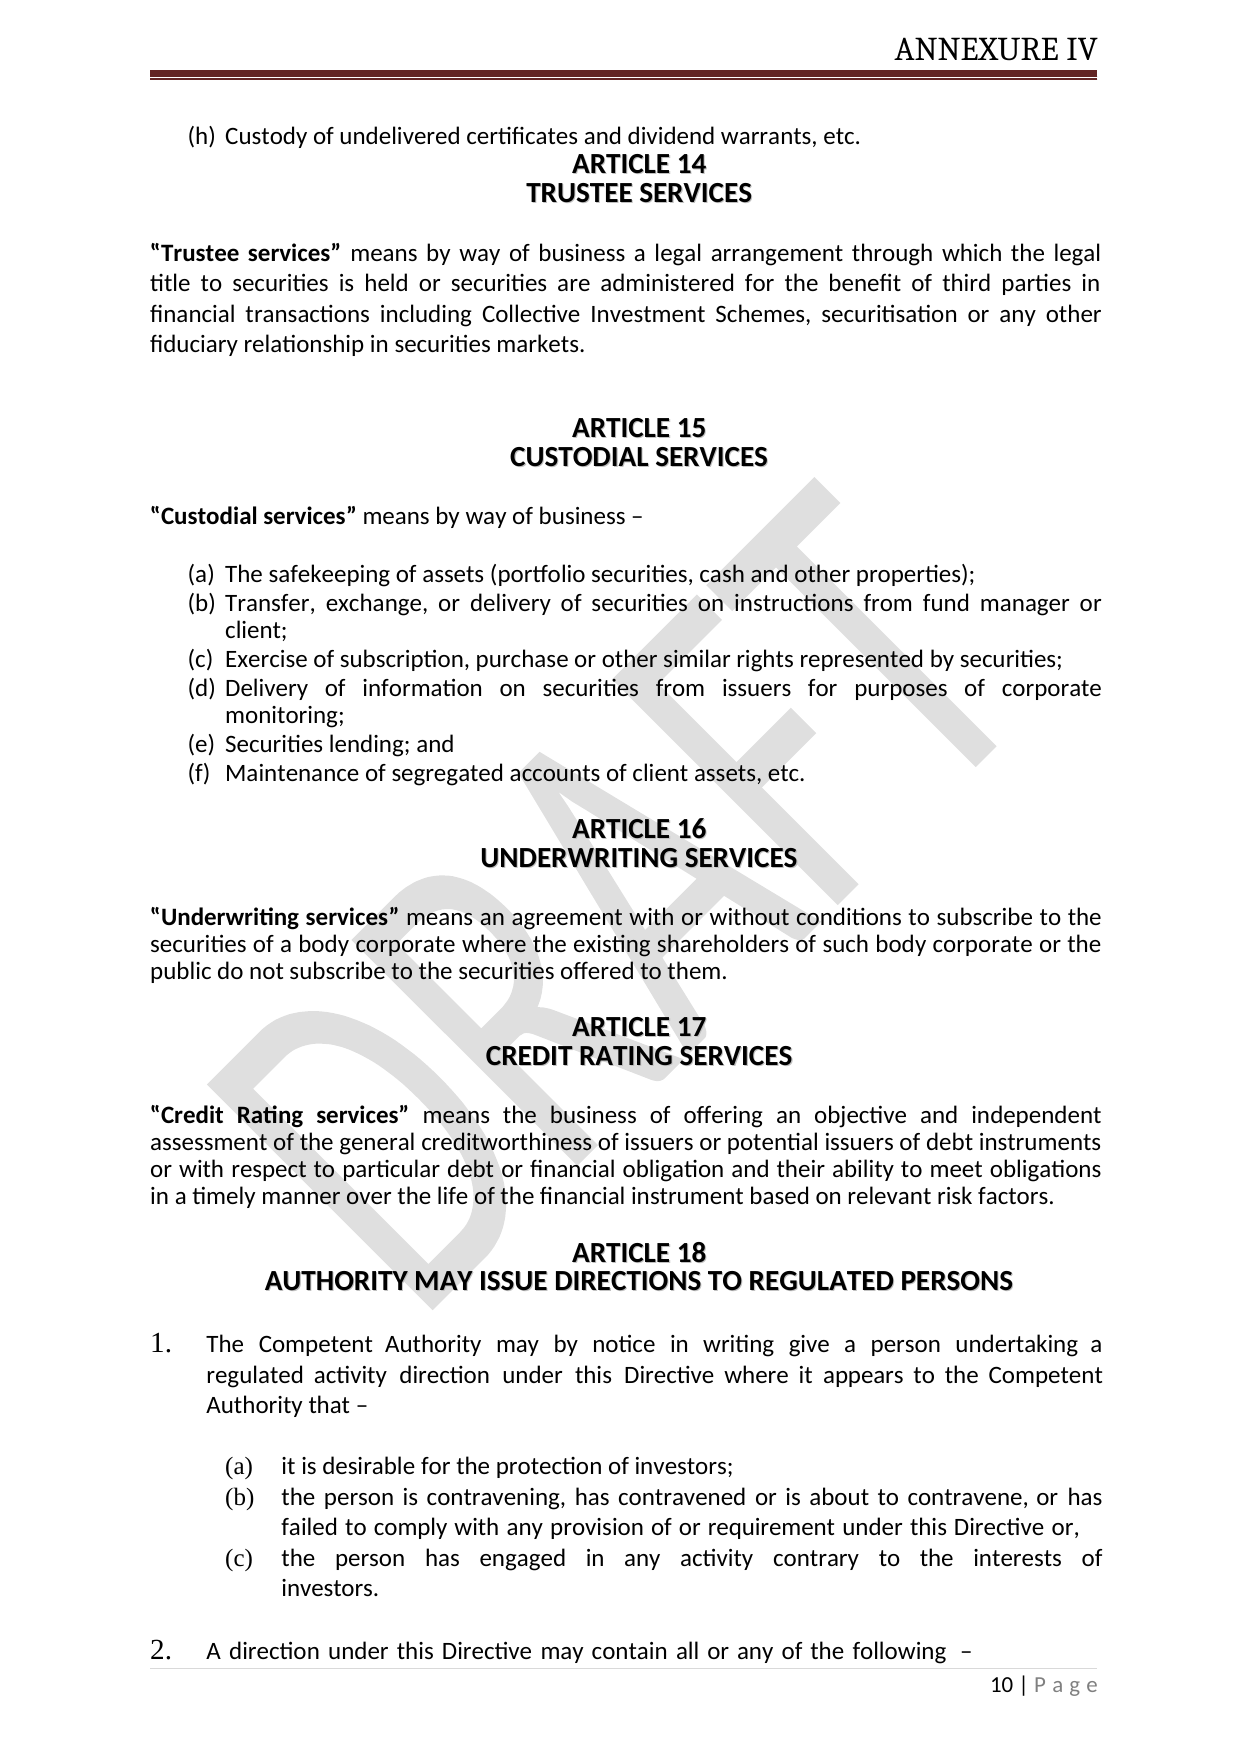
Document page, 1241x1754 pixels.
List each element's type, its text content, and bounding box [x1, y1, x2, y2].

text ARTICLE 15 [181, 414, 1097, 443]
list Delivery of information on securities from issuers for purposes of corporate monitoring; [187, 674, 1103, 728]
list Maintenance of segregated accounts of client assets, etc. [187, 759, 1103, 786]
text AUTHORITY MAY ISSUE DIRECTIONS TO REGULATED PERSONS [181, 1268, 1097, 1296]
list the person is contravening, has contravened or is about to contravene, or has failed to comply with any provision of or requirement under this Directive or, [225, 1481, 1103, 1542]
list ‟Trustee services” means by way of business a legal arrangement through which the legal title to securities is held or securities are administered for the benefit of third parties in financial transactions including Collective Investment Schemes, securitisation or any other fiduciary relationship in securities markets. [150, 237, 1103, 359]
text ‟Custodial services” means by way of business – [150, 502, 1103, 529]
text CUSTODIAL SERVICES [181, 443, 1097, 472]
text ARTICLE 16 [181, 815, 1097, 844]
list A direction under this Directive may contain all or any of the following – [150, 1632, 1103, 1665]
list The Competent Authority may by notice in writing give a person undertaking a regulated activity direction under this Directive where it appears to the Competent Authority that – [150, 1325, 1103, 1420]
list it is desirable for the protection of investors; [225, 1451, 1103, 1481]
text UNDERWRITING SERVICES [181, 844, 1097, 873]
text CREDIT RATING SERVICES [181, 1042, 1097, 1071]
text ‟Credit Rating services” means the business of offering an objective and independent assessment of the general creditworthiness of issuers or potential issuers of debt instruments or with respect to particular debt or financial obligation and their ability to meet obligations in a timely manner over the life of the financial instrument based on relevant risk factors. [150, 1102, 1103, 1210]
list Securities lending; and [187, 730, 1103, 757]
text ARTICLE 14 [181, 151, 1097, 179]
text TRUSTEE SERVICES [181, 179, 1097, 208]
list the person has engaged in any activity contrary to the interests of investors. [225, 1542, 1103, 1603]
text ARTICLE 18 [181, 1239, 1097, 1268]
text ‟Underwriting services” means an agreement with or without conditions to subscribe to the securities of a body corporate where the existing shareholders of such body corporate or the public do not subscribe to the securities offered to them. [150, 903, 1103, 985]
list Exercise of subscription, purchase or other similar rights represented by securities; [187, 645, 1103, 672]
list Custody of undelivered certificates and dividend warrants, etc. [187, 120, 1103, 151]
list The safekeeping of assets (portfolio securities, cash and other properties); [187, 560, 1103, 587]
list Transfer, exchange, or delivery of securities on instructions from fund manager or client; [187, 589, 1103, 643]
text ARTICLE 17 [181, 1014, 1097, 1042]
